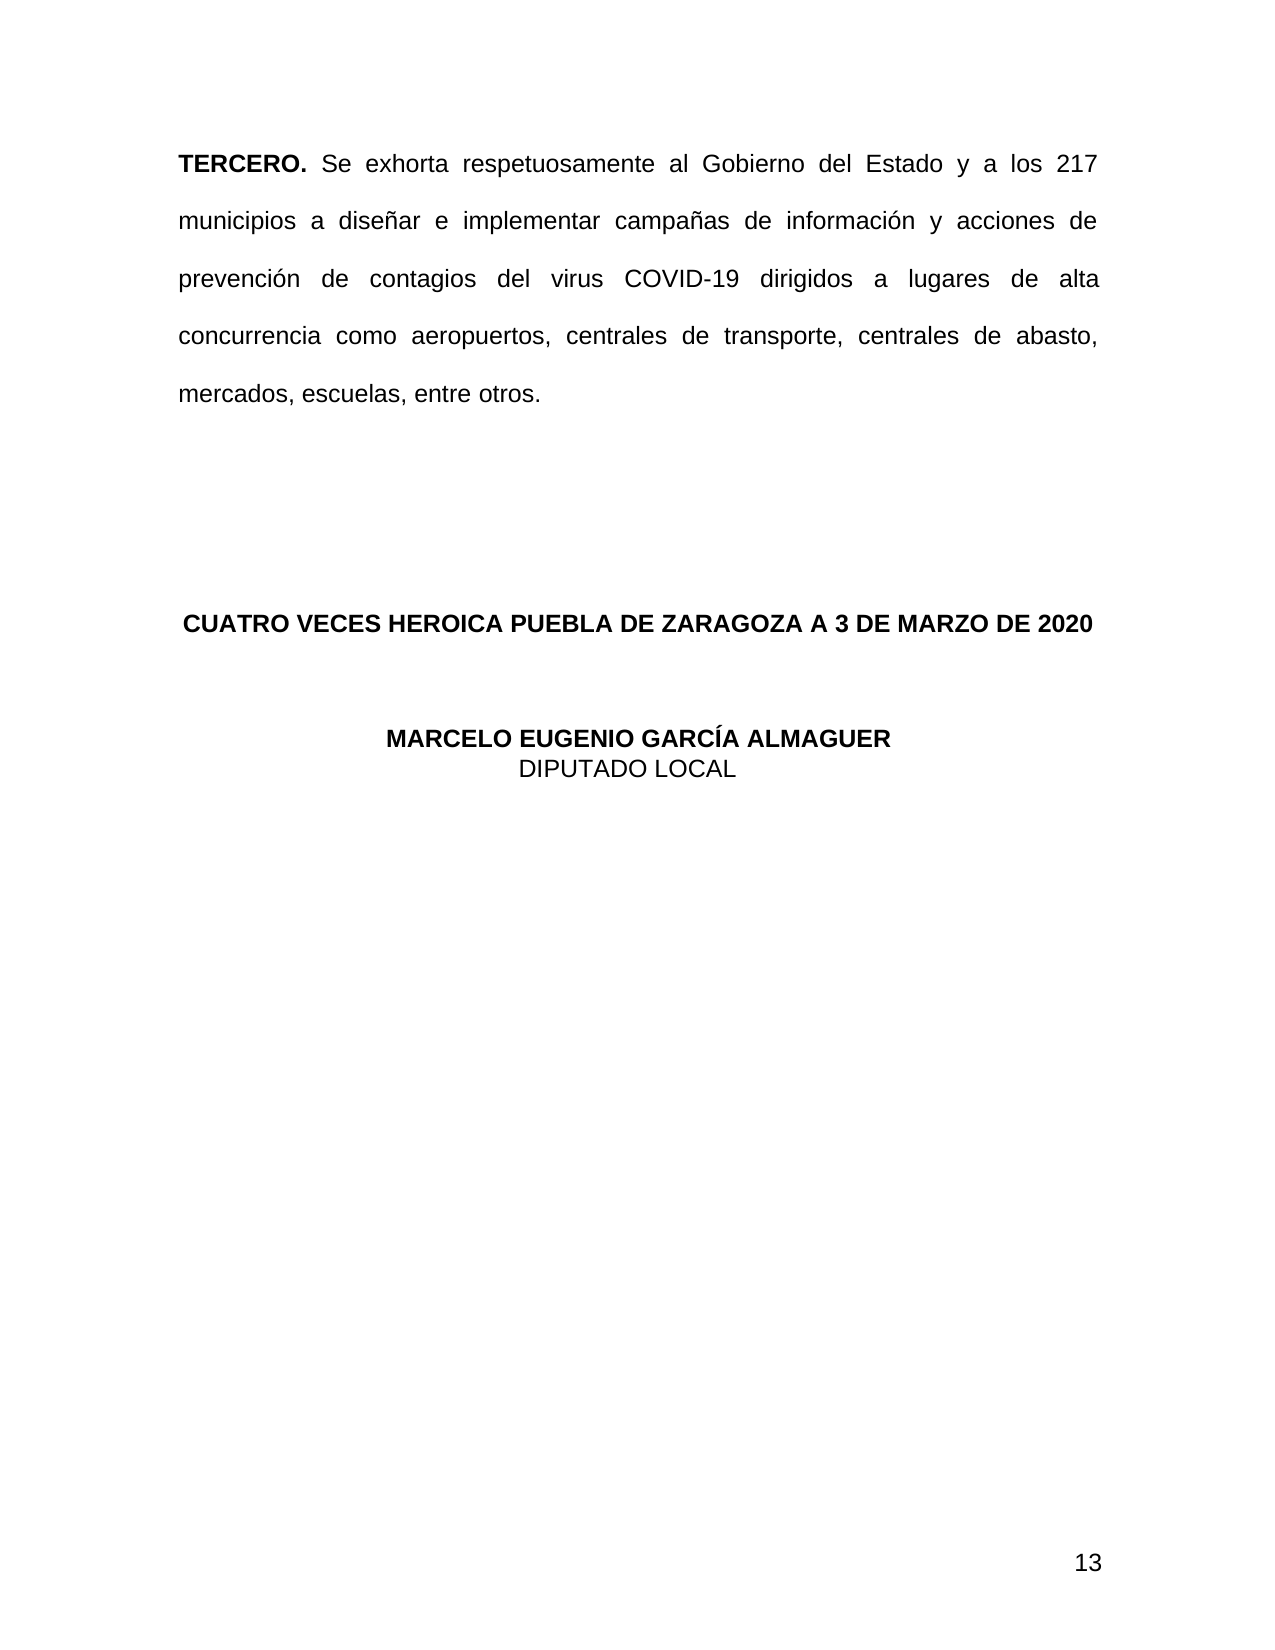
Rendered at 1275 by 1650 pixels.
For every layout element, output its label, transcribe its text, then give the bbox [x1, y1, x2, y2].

text TERCERO. Se exhorta respetuosamente al Gobierno del Estado y a los 217 municipios a diseñar e implementar campañas de información y acciones de prevención de contagios del virus COVID-19 dirigidos a lugares de alta concurrencia como aeropuertos, centrales de transporte, centrales de abasto, mercados, escuelas, entre otros. [178, 149, 1099, 407]
subtitle CUATRO VECES HEROICA PUEBLA DE ZARAGOZA A 3 DE MARZO DE 2020 [181, 609, 1096, 638]
text MARCELO EUGENIO GARCÍA ALMAGUER [181, 724, 1096, 753]
text DIPUTADO LOCAL [181, 753, 1074, 782]
